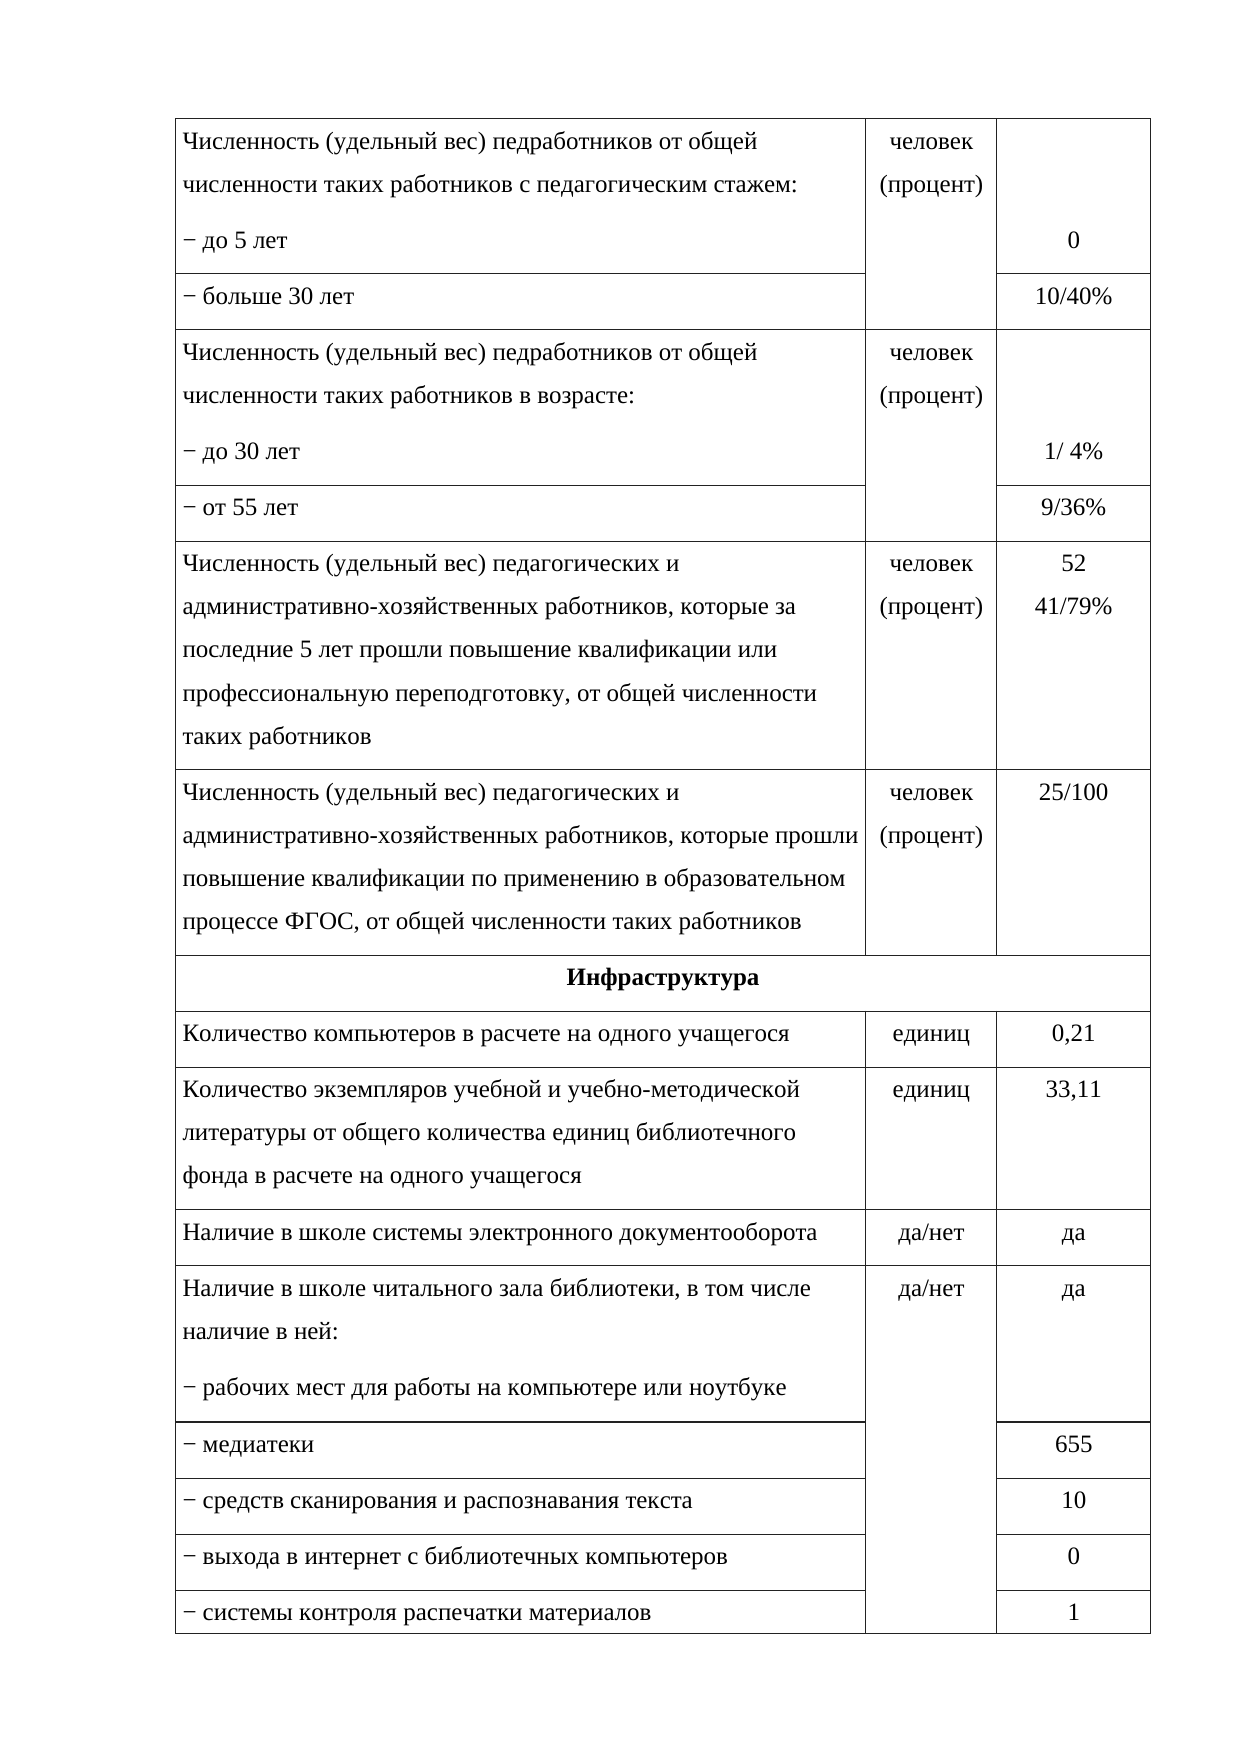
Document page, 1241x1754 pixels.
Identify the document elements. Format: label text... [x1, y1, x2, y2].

table_cell Количество экземпляров учебной и учебно-методической литературы от общего количества единиц библиотечного фонда в расчете на одного учащегося [176, 1068, 865, 1209]
table_cell − рабочих мест для работы на компьютере или ноутбуке [176, 1364, 865, 1421]
table_cell [997, 330, 1150, 428]
table_cell 25/100 [997, 770, 1150, 954]
table_cell да/нет [866, 1210, 996, 1265]
table_cell [997, 119, 1150, 217]
table_cell да [997, 1266, 1150, 1364]
table_cell − от 55 лет [176, 486, 865, 541]
table_cell Численность (удельный вес) педработников от общей численности таких работников с педагогическим стажем: [176, 119, 865, 217]
table_cell [997, 1364, 1150, 1421]
table_cell − до 30 лет [176, 429, 865, 484]
table_cell Наличие в школе читального зала библиотеки, в том числе наличие в ней: [176, 1266, 865, 1364]
table_cell Численность (удельный вес) педагогических и административно-хозяйственных работников, которые за последние 5 лет прошли повышение квалификации или профессиональную переподготовку, от общей численности таких работников [176, 542, 865, 769]
table_cell да [997, 1210, 1150, 1265]
table_cell человек (процент) [866, 330, 996, 541]
table_cell единиц [866, 1068, 996, 1209]
table_cell человек (процент) [866, 770, 996, 954]
table_cell единиц [866, 1012, 996, 1067]
table_cell Инфраструктура [176, 956, 1150, 1011]
table_cell человек (процент) [866, 542, 996, 769]
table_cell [176, 1591, 865, 1632]
table_cell 0 [997, 1535, 1150, 1589]
table_cell − выхода в интернет с библиотечных компьютеров [176, 1535, 865, 1589]
table_cell да/нет [866, 1266, 996, 1632]
table_cell 33,11 [997, 1068, 1150, 1209]
table_cell 10 [997, 1479, 1150, 1533]
table_cell − средств сканирования и распознавания текста [176, 1479, 865, 1533]
table_cell 1/ 4% [997, 429, 1150, 484]
table_cell 1 [997, 1591, 1150, 1632]
table_cell − до 5 лет [176, 217, 865, 273]
table_cell 655 [997, 1423, 1150, 1477]
table_cell 0 [997, 217, 1150, 273]
table_cell − больше 30 лет [176, 274, 865, 329]
table_cell 52 41/79% [997, 542, 1150, 769]
table_cell 9/36% [997, 486, 1150, 541]
table_cell Количество компьютеров в расчете на одного учащегося [176, 1012, 865, 1067]
table_cell − медиатеки [176, 1423, 865, 1477]
table_cell человек (процент) [866, 119, 996, 329]
table_cell Численность (удельный вес) педагогических и административно-хозяйственных работников, которые прошли повышение квалификации по применению в образовательном процессе ФГОС, от общей численности таких работников [176, 770, 865, 954]
table_cell Численность (удельный вес) педработников от общей численности таких работников в возрасте: [176, 330, 865, 428]
table_cell 10/40% [997, 274, 1150, 329]
table_cell 0,21 [997, 1012, 1150, 1067]
table_cell Наличие в школе системы электронного документооборота [176, 1210, 865, 1265]
